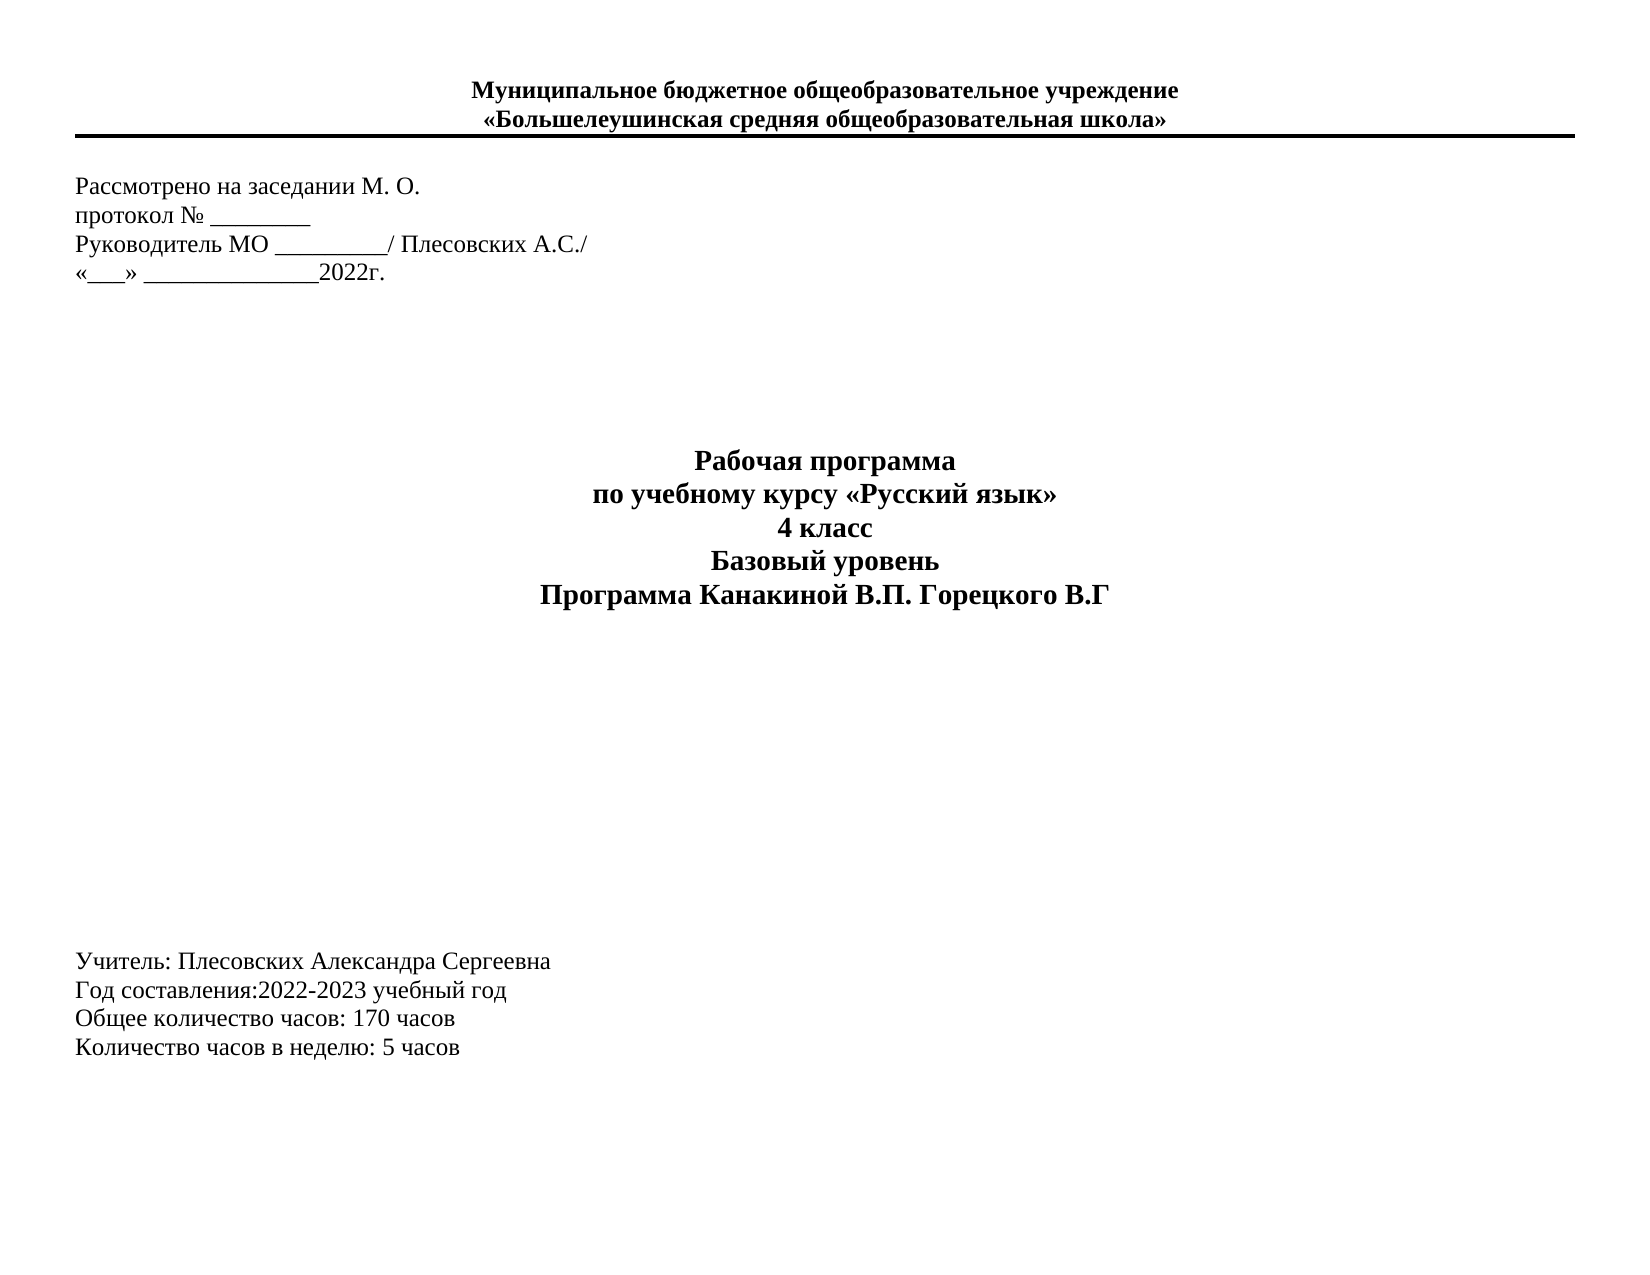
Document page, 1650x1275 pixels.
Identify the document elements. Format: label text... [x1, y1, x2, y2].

text Муниципальное бюджетное общеобразовательное учреждение [75, 75, 1575, 104]
text Базовый уровень [75, 543, 1575, 577]
text Рабочая программа [75, 443, 1575, 476]
text Год составления:2022-2023 учебный год [75, 975, 1575, 1003]
text Рассмотрено на заседании М. О. [75, 171, 1575, 200]
text «Большелеушинская средняя общеобразовательная школа» [75, 104, 1575, 134]
text Количество часов в неделю: 5 часов [75, 1032, 1575, 1061]
text «___» ______________2022г. [75, 257, 1575, 286]
text Учитель: Плесовских Александра Сергеевна [75, 946, 1575, 975]
text 4 класс [75, 510, 1575, 543]
text по учебному курсу «Русский язык» [75, 476, 1575, 510]
text Программа Канакиной В.П. Горецкого В.Г [75, 577, 1575, 611]
text Общее количество часов: 170 часов [75, 1003, 1575, 1032]
text протокол № ________ [75, 200, 1575, 229]
text Руководитель МО _________/ Плесовских А.С./ [75, 229, 1575, 257]
